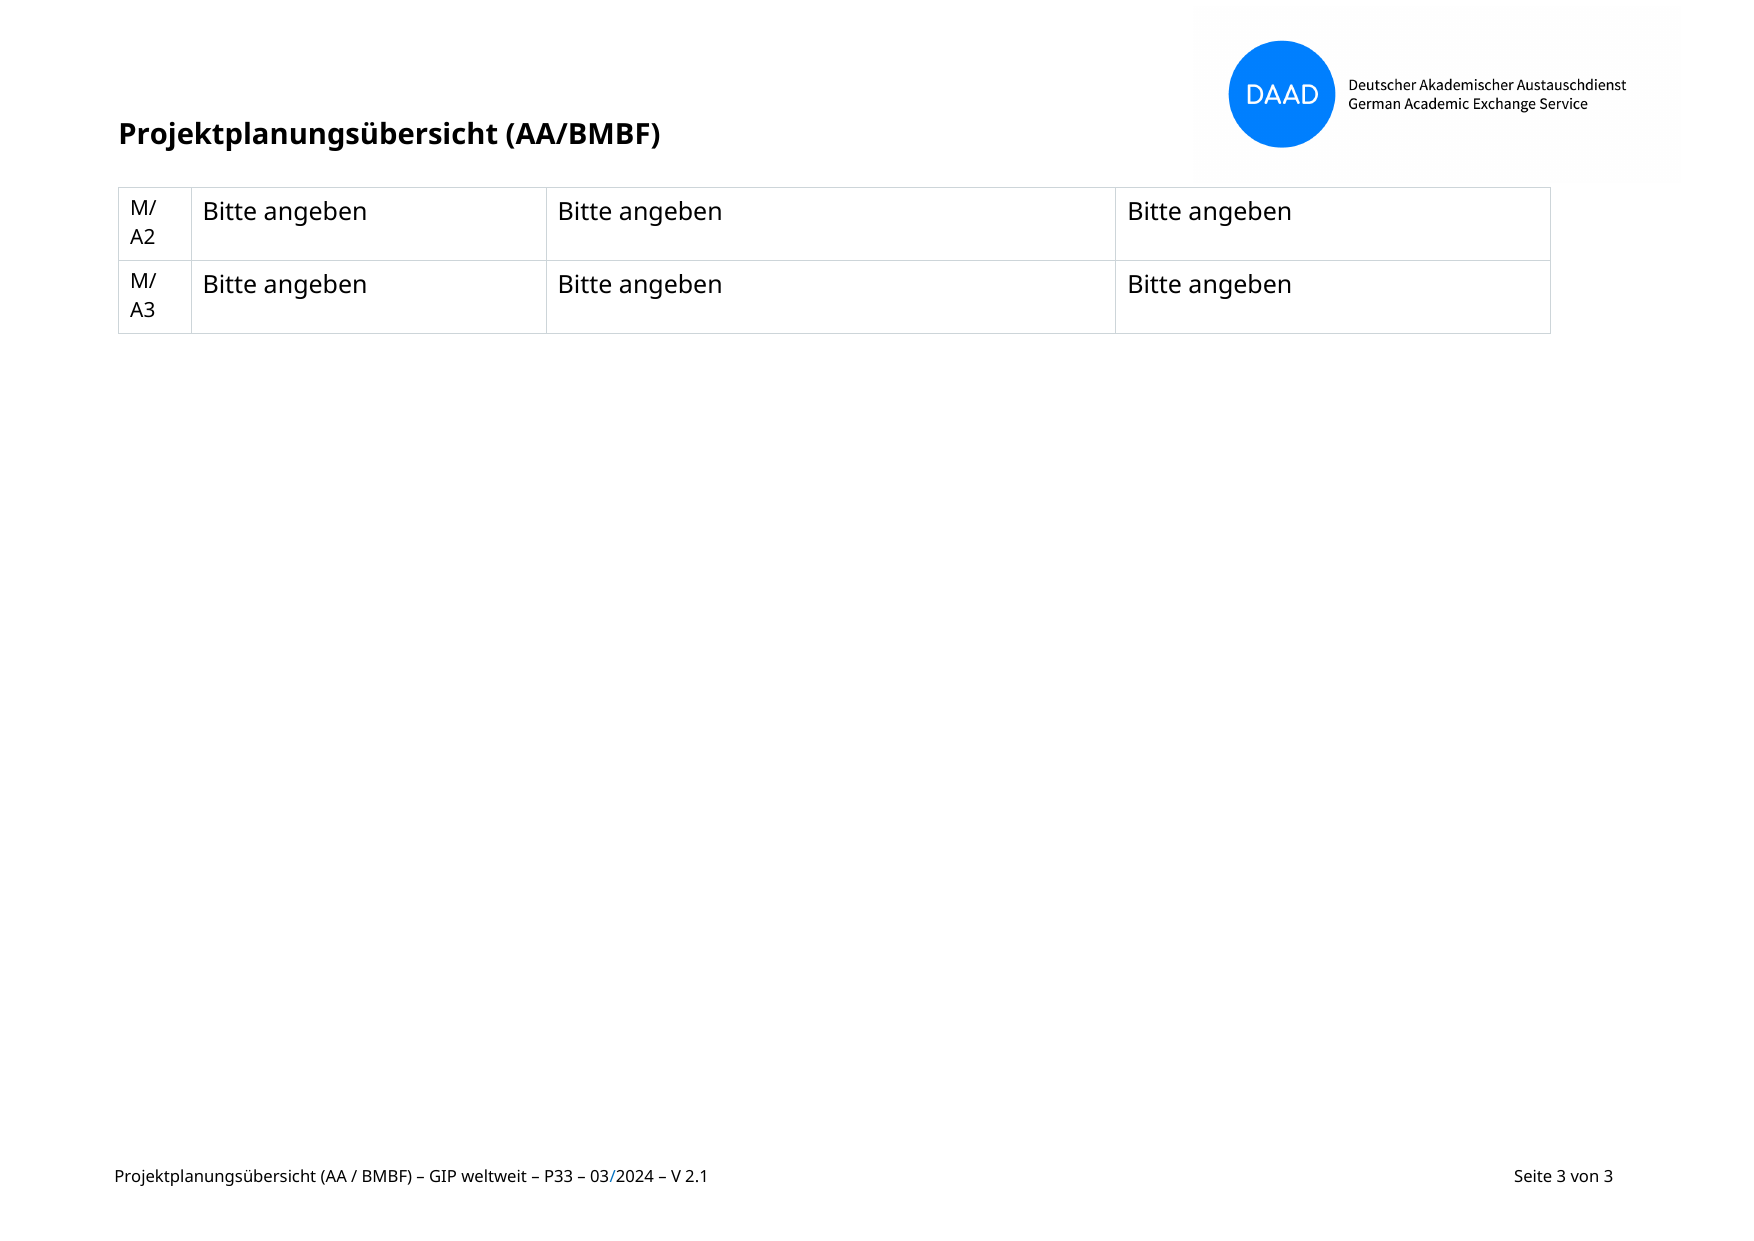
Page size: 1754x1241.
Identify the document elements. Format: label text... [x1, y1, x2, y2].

table_cell M/A3 [119, 261, 191, 333]
table_cell M/A2 [119, 188, 191, 260]
picture [1193, 6, 1681, 183]
